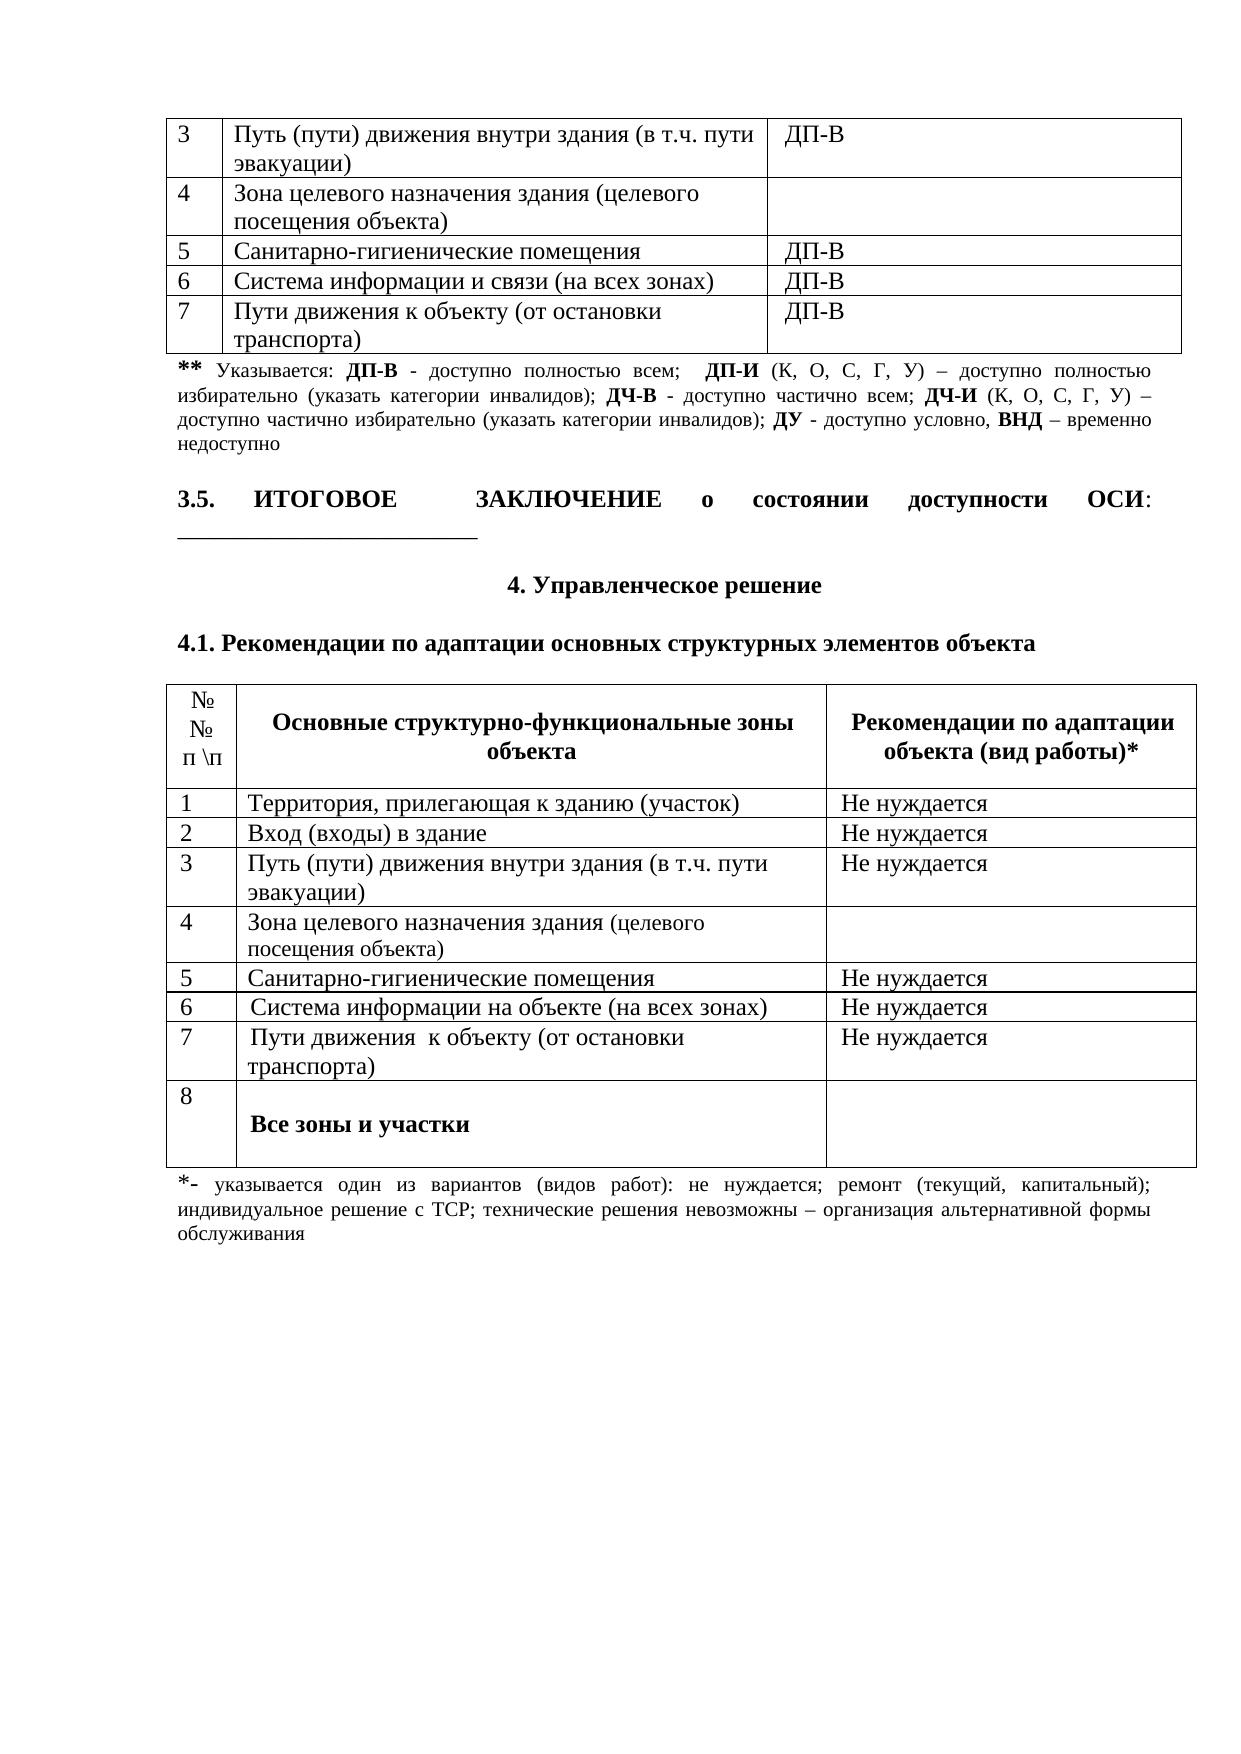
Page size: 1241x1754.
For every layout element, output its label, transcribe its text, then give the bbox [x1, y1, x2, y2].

table_cell 4 [167, 178, 222, 235]
table_cell 7 [167, 296, 222, 353]
table_cell 7 [167, 1022, 236, 1080]
table_cell Система информации на объекте (на всех зонах) [237, 993, 826, 1021]
table_cell 6 [167, 993, 236, 1021]
table_cell 8 [167, 1081, 236, 1167]
text ** Указывается: ДП-В - доступно полностью всем; ДП-И (К, О, С, Г, У) – доступно полностью избирательно (указать категории инвалидов); ДЧ-В - доступно частично всем; ДЧ-И (К, О, С, Г, У) – доступно частично избирательно (указать категории инвалидов); ДУ - доступно условно, ВНД – временно недоступно [177, 354, 1152, 455]
table_cell 4 [167, 907, 236, 962]
table_cell 3 [167, 848, 236, 906]
table_header №№ п \п [167, 685, 236, 787]
text *- указывается один из вариантов (видов работ): не нуждается; ремонт (текущий, капитальный); индивидуальное решение с ТСР; технические решения невозможны – организация альтернативной формы обслуживания [177, 1168, 1152, 1245]
table_header Основные структурно-функциональные зоны объекта [237, 685, 826, 787]
table_cell ДП-В [768, 119, 1181, 177]
table_cell Санитарно-гигиенические помещения [223, 236, 767, 265]
table_cell Не нуждается [827, 1022, 1196, 1080]
table_cell ДП-В [768, 266, 1181, 295]
table_cell Зона целевого назначения здания (целевого посещения объекта) [223, 178, 767, 235]
table_cell Система информации и связи (на всех зонах) [223, 266, 767, 295]
text 3.5. ИТОГОВОЕ ЗАКЛЮЧЕНИЕ о состоянии доступности ОСИ: ________________________ [177, 484, 1152, 542]
table_cell Все зоны и участки [237, 1081, 826, 1167]
table_cell Путь (пути) движения внутри здания (в т.ч. пути эвакуации) [223, 119, 767, 177]
table_cell ДП-В [768, 296, 1181, 353]
table_cell Пути движения к объекту (от остановки транспорта) [223, 296, 767, 353]
table_cell Не нуждается [827, 963, 1196, 991]
table_cell Пути движения к объекту (от остановки транспорта) [237, 1022, 826, 1080]
table_cell Территория, прилегающая к зданию (участок) [237, 789, 826, 817]
table_cell Не нуждается [827, 818, 1196, 847]
table_cell 3 [167, 119, 222, 177]
table_cell Не нуждается [827, 848, 1196, 906]
table_cell 2 [167, 818, 236, 847]
table_cell 5 [167, 963, 236, 991]
table_cell [827, 1081, 1196, 1167]
table_cell 5 [167, 236, 222, 265]
text 4.1. Рекомендации по адаптации основных структурных элементов объекта [177, 628, 1152, 657]
table_cell 6 [167, 266, 222, 295]
table_cell Не нуждается [827, 993, 1196, 1021]
table_cell Санитарно-гигиенические помещения [237, 963, 826, 991]
table_cell ДП-В [768, 236, 1181, 265]
table_cell [827, 907, 1196, 962]
table_cell Вход (входы) в здание [237, 818, 826, 847]
table_cell Не нуждается [827, 789, 1196, 817]
table_header Рекомендации по адаптации объекта (вид работы)* [827, 685, 1196, 787]
text 4. Управленческое решение [177, 570, 1152, 599]
table_cell [768, 178, 1181, 235]
table_cell Зона целевого назначения здания (целевого посещения объекта) [237, 907, 826, 962]
table_cell Путь (пути) движения внутри здания (в т.ч. пути эвакуации) [237, 848, 826, 906]
table_cell 1 [167, 789, 236, 817]
